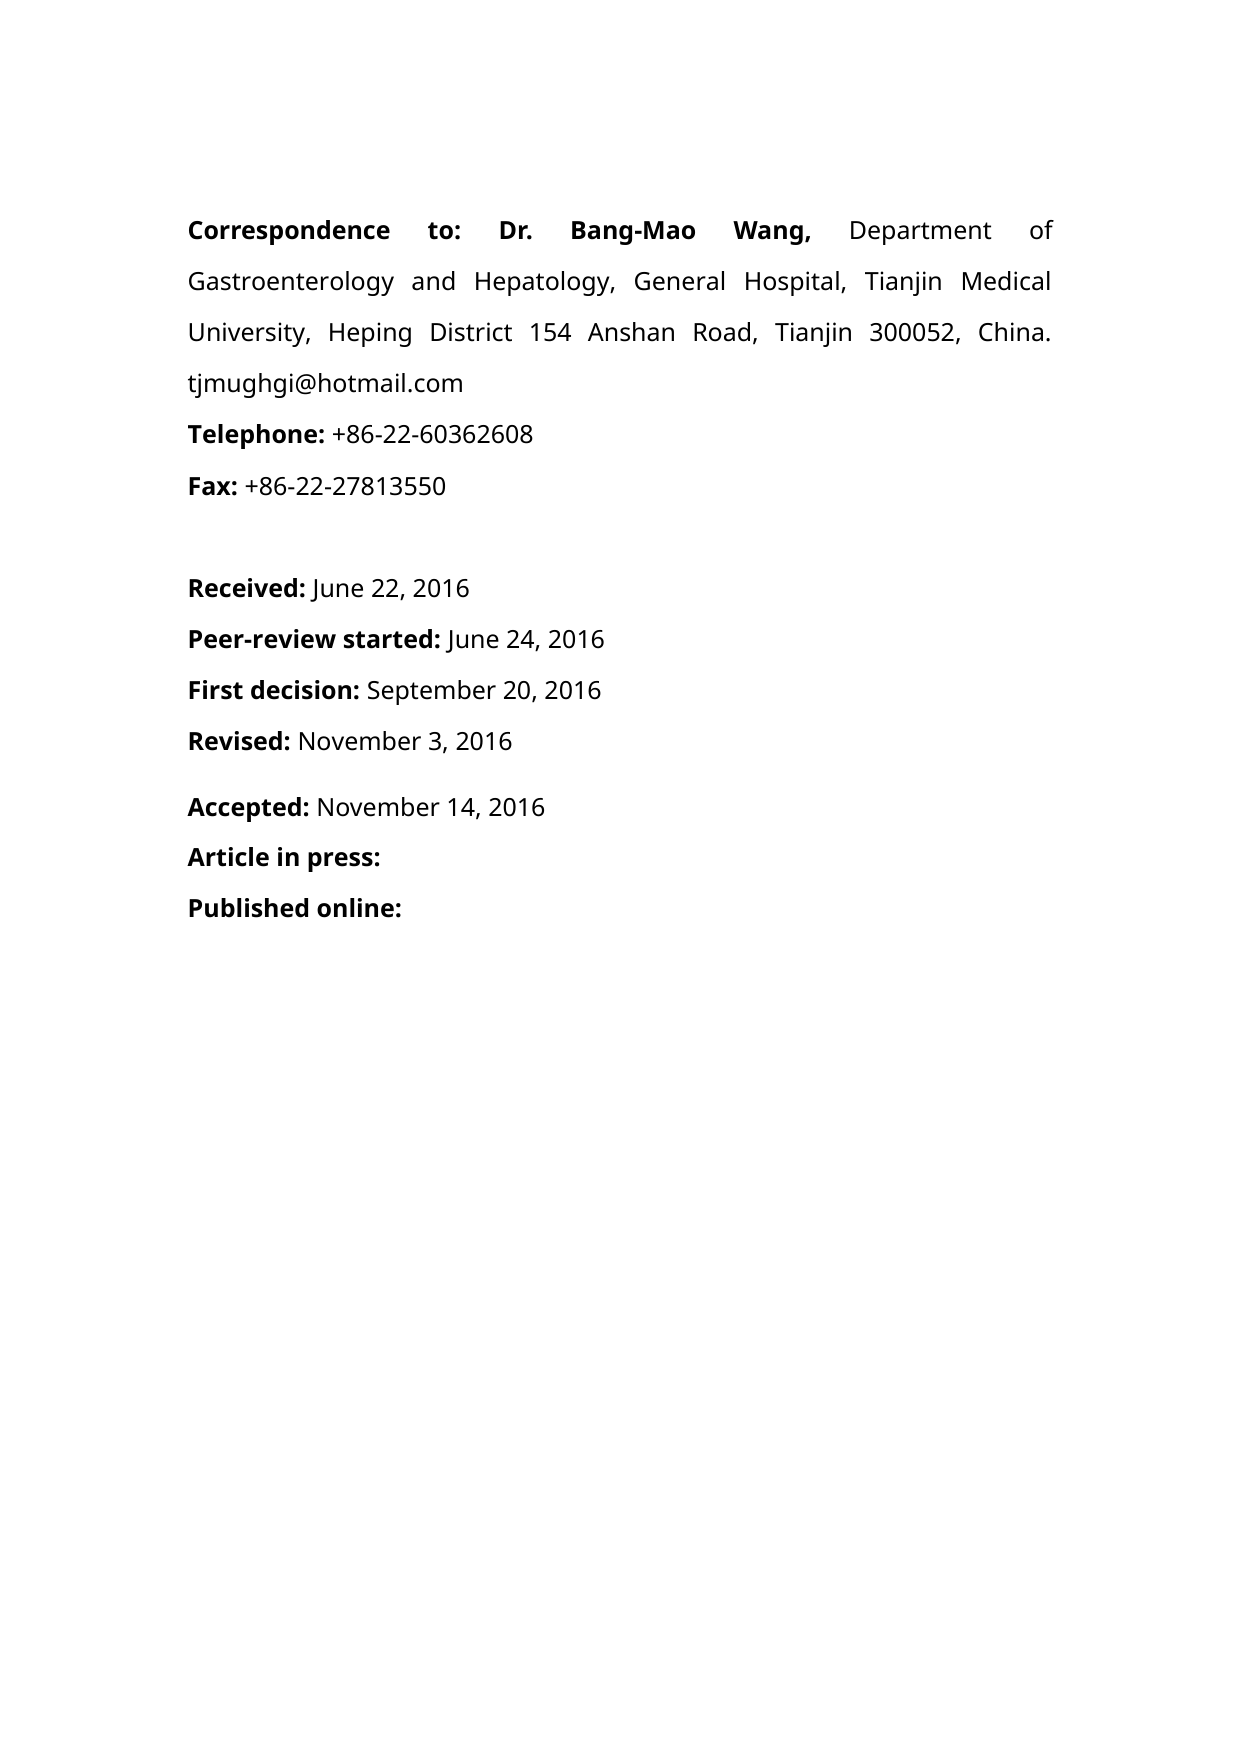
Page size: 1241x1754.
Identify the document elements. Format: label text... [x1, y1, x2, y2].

text Correspondence to: Dr. Bang-Mao Wang, Department of Gastroenterology and Hepatology, General Hospital, Tianjin Medical University, Heping District 154 Anshan Road, Tianjin 300052, China. tjmughgi@hotmail.com [187, 213, 1053, 400]
text Peer-review started: June 24, 2016 [187, 621, 1053, 655]
text Accepted: November 14, 2016 [187, 774, 1053, 839]
text Revised: November 3, 2016 [187, 723, 1053, 757]
text Telephone: +86-22-60362608 [187, 417, 1053, 451]
text First decision: September 20, 2016 [187, 672, 1053, 706]
text Received: June 22, 2016 [187, 570, 1053, 604]
text Article in press: [187, 839, 1053, 873]
text Fax: +86-22-27813550 [187, 468, 1053, 502]
text Published online: [187, 891, 1053, 924]
